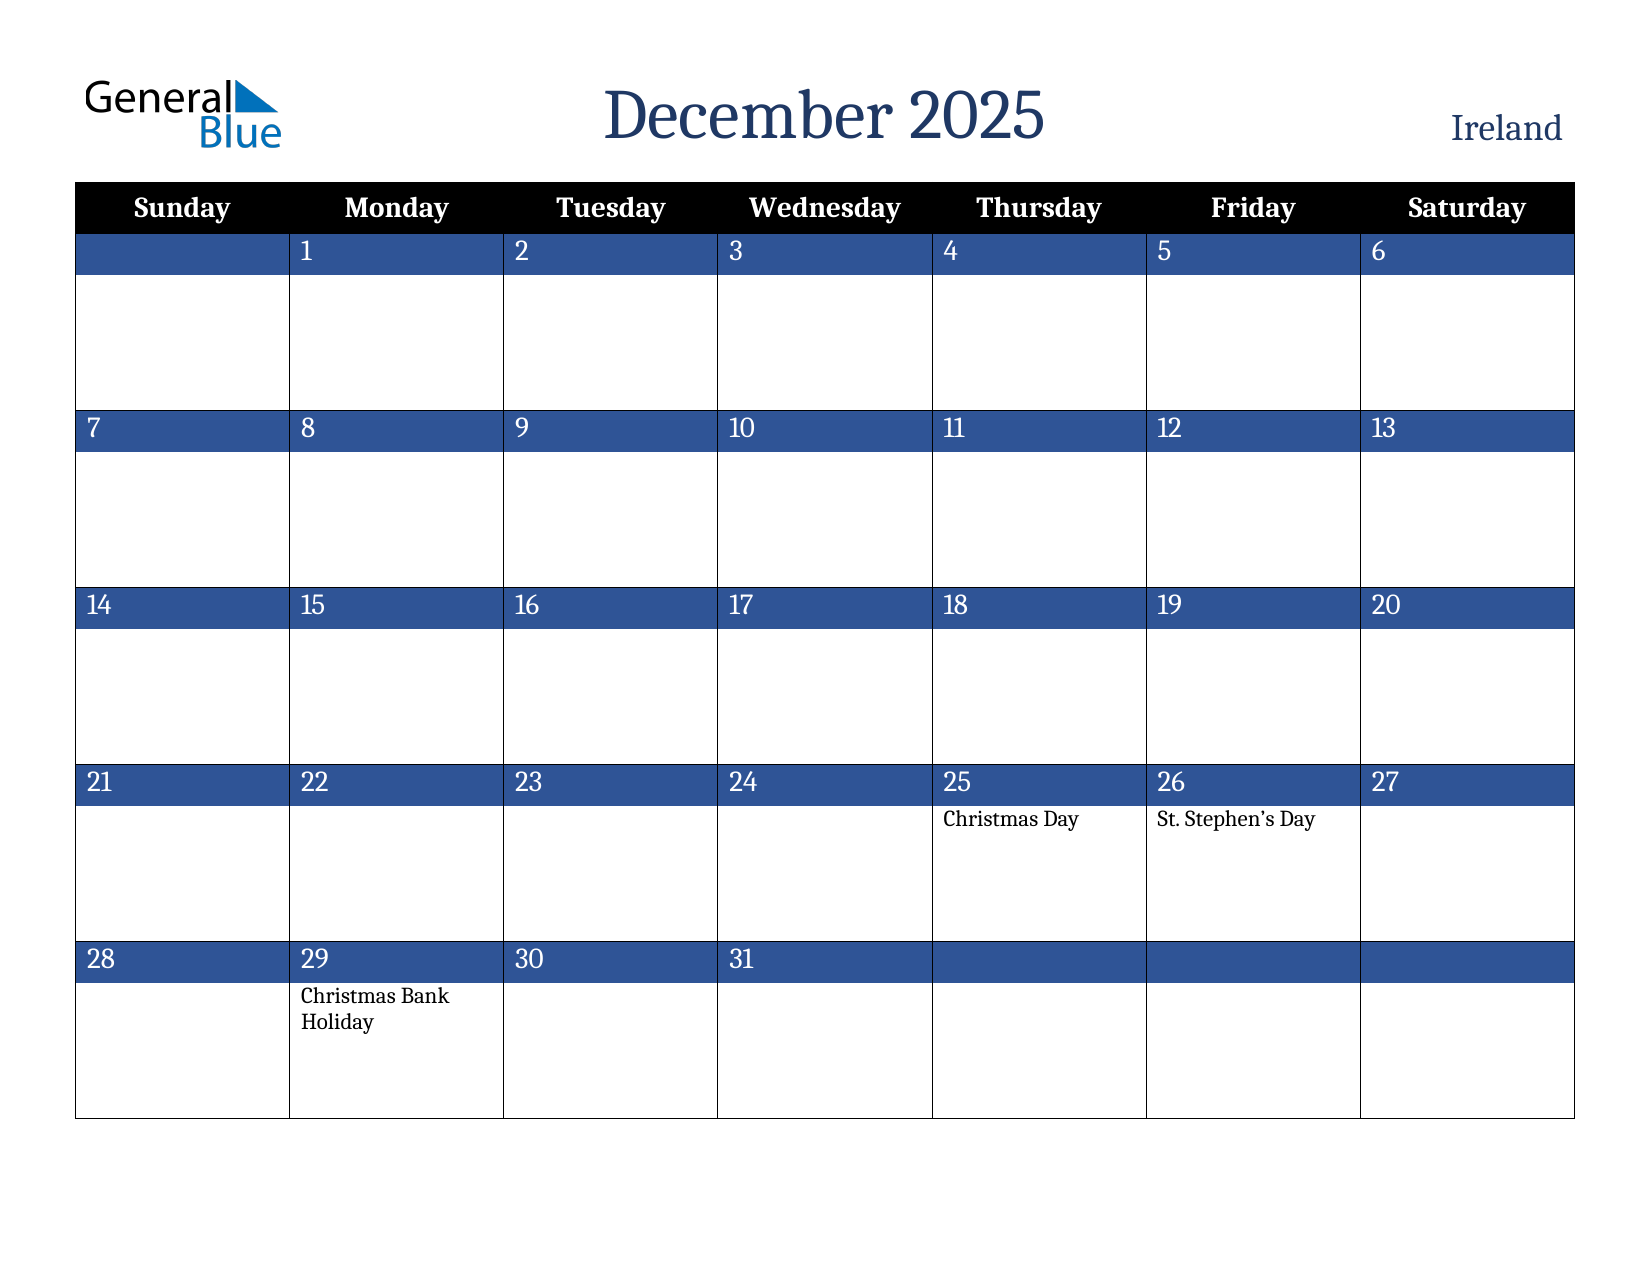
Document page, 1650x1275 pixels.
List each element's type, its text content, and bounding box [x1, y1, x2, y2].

picture [86, 80, 281, 148]
table_cell [76, 983, 289, 1118]
table_cell [1147, 983, 1360, 1118]
table_cell [290, 806, 503, 941]
table_cell [76, 806, 289, 941]
table_cell Christmas Bank Holiday [290, 983, 503, 1118]
table_cell [718, 629, 932, 764]
table_cell 11 [933, 411, 1146, 452]
table_cell Sunday [76, 183, 289, 233]
table_cell [504, 452, 717, 587]
table_cell Monday [290, 183, 503, 233]
table_header Ireland [1146, 75, 1574, 182]
table_cell 3 [718, 234, 932, 275]
table_cell [718, 452, 932, 587]
table_cell [290, 452, 503, 587]
table_cell [933, 275, 1146, 410]
table_cell 23 [504, 765, 717, 806]
table_cell 29 [290, 942, 503, 983]
table_cell [1361, 942, 1574, 983]
table_cell 19 [1147, 588, 1360, 629]
table_cell 4 [933, 234, 1146, 275]
table_cell [1147, 452, 1360, 587]
table_cell [1361, 629, 1574, 764]
table_cell Thursday [933, 183, 1146, 233]
table_cell [290, 275, 503, 410]
table_cell 13 [1361, 411, 1574, 452]
table_cell [504, 983, 717, 1118]
table_cell [504, 629, 717, 764]
table_cell 10 [718, 411, 932, 452]
table_cell 12 [1147, 411, 1360, 452]
table_cell [1147, 629, 1360, 764]
table_cell [718, 806, 932, 941]
table_cell [718, 275, 932, 410]
table_cell [1361, 983, 1574, 1118]
table_cell 1 [290, 234, 503, 275]
table_header [76, 75, 503, 182]
table_cell Tuesday [504, 183, 717, 233]
table_cell 15 [290, 588, 503, 629]
table_cell 20 [1361, 588, 1574, 629]
table_cell 17 [718, 588, 932, 629]
table_cell 25 [933, 765, 1146, 806]
table_cell [504, 806, 717, 941]
table_cell [76, 452, 289, 587]
table_cell 24 [718, 765, 932, 806]
table_header December 2025 [504, 75, 1146, 182]
table_cell 6 [1361, 234, 1574, 275]
table_cell 5 [1147, 234, 1360, 275]
table_cell St. Stephen’s Day [1147, 806, 1360, 941]
table_cell [933, 983, 1146, 1118]
table_cell [933, 629, 1146, 764]
table_cell [76, 234, 289, 275]
table_cell 7 [76, 411, 289, 452]
table_cell [933, 942, 1146, 983]
table_cell 21 [76, 765, 289, 806]
table_cell 26 [1147, 765, 1360, 806]
table_cell [76, 629, 289, 764]
table_cell 27 [1361, 765, 1574, 806]
table_cell 16 [504, 588, 717, 629]
table_cell 8 [290, 411, 503, 452]
table_cell [933, 452, 1146, 587]
table_cell [290, 629, 503, 764]
table_cell Christmas Day [933, 806, 1146, 941]
table_cell 22 [290, 765, 503, 806]
table_cell [1147, 942, 1360, 983]
table_cell [718, 983, 932, 1118]
table_cell Saturday [1361, 183, 1574, 233]
table_cell 30 [504, 942, 717, 983]
table_cell 14 [76, 588, 289, 629]
table_cell 9 [504, 411, 717, 452]
table_cell [1361, 452, 1574, 587]
table_cell [1361, 275, 1574, 410]
table_cell [76, 275, 289, 410]
table_cell [1361, 806, 1574, 941]
table_cell [1147, 275, 1360, 410]
table_cell [504, 275, 717, 410]
table_cell 28 [76, 942, 289, 983]
table_cell 18 [933, 588, 1146, 629]
table_cell 2 [504, 234, 717, 275]
table_cell 31 [718, 942, 932, 983]
table_cell Friday [1147, 183, 1360, 233]
table_cell Wednesday [718, 183, 932, 233]
